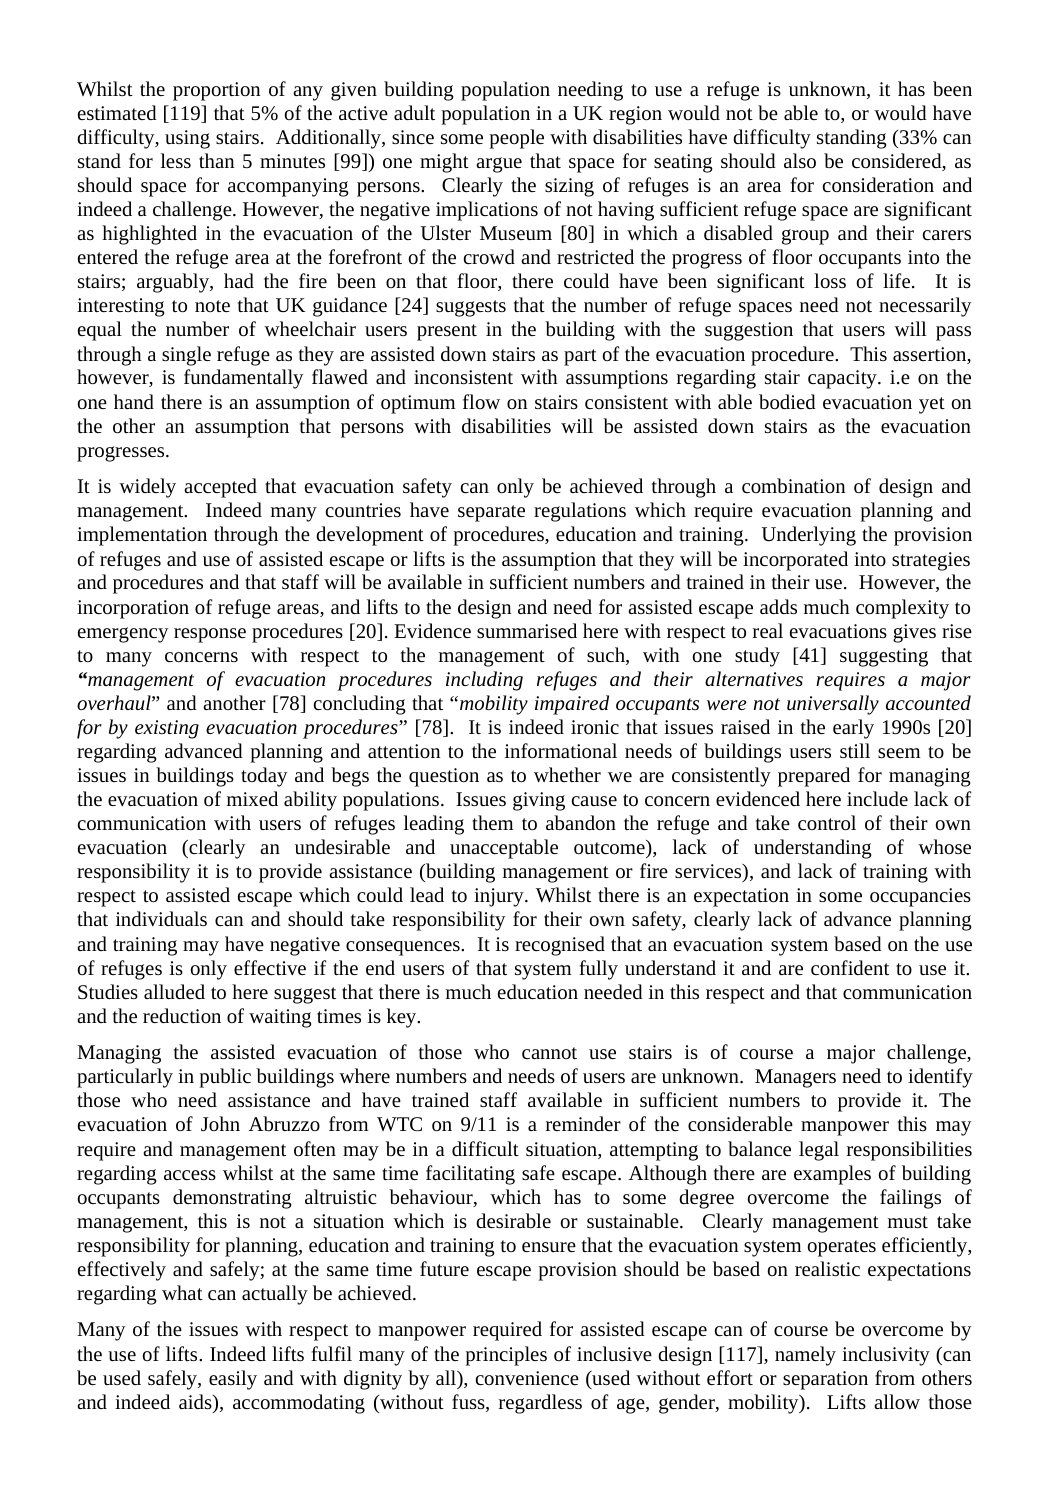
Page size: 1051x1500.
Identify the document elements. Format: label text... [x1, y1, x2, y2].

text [77, 1317, 973, 1414]
text It is widely accepted that evacuation safety can only be achieved through a combination of design and management. Indeed many countries have separate regulations which require evacuation planning and implementation through the development of procedures, education and training. Underlying the provision of refuges and use of assisted escape or lifts is the assumption that they will be incorporated into strategies and procedures and that staff will be available in sufficient numbers and trained in their use. However, the incorporation of refuge areas, and lifts to the design and need for assisted escape adds much complexity to emergency response procedures [20]. Evidence summarised here with respect to real evacuations gives rise to many concerns with respect to the management of such, with one study [41] suggesting that “management of evacuation procedures including refuges and their alternatives requires a major overhaul” and another [78] concluding that “mobility impaired occupants were not universally accounted for by existing evacuation procedures” [78]. It is indeed ironic that issues raised in the early 1990s [20] regarding advanced planning and attention to the informational needs of buildings users still seem to be issues in buildings today and begs the question as to whether we are consistently prepared for managing the evacuation of mixed ability populations. Issues giving cause to concern evidenced here include lack of communication with users of refuges leading them to abandon the refuge and take control of their own evacuation (clearly an undesirable and unacceptable outcome), lack of understanding of whose responsibility it is to provide assistance (building management or fire services), and lack of training with respect to assisted escape which could lead to injury. Whilst there is an expectation in some occupancies that individuals can and should take responsibility for their own safety, clearly lack of advance planning and training may have negative consequences. It is recognised that an evacuation system based on the use of refuges is only effective if the end users of that system fully understand it and are confident to use it. Studies alluded to here suggest that there is much education needed in this respect and that communication and the reduction of waiting times is key. [77, 474, 973, 1028]
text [77, 77, 973, 462]
text Managing the assisted evacuation of those who cannot use stairs is of course a major challenge, particularly in public buildings where numbers and needs of users are unknown. Managers need to identify those who need assistance and have trained staff available in sufficient numbers to provide it. The evacuation of John Abruzzo from WTC on 9/11 is a reminder of the considerable manpower this may require and management often may be in a difficult situation, attempting to balance legal responsibilities regarding access whilst at the same time facilitating safe escape. Although there are examples of building occupants demonstrating altruistic behaviour, which has to some degree overcome the failings of management, this is not a situation which is desirable or sustainable. Clearly management must take responsibility for planning, education and training to ensure that the evacuation system operates efficiently, effectively and safely; at the same time future escape provision should be based on realistic expectations regarding what can actually be achieved. [77, 1040, 973, 1305]
